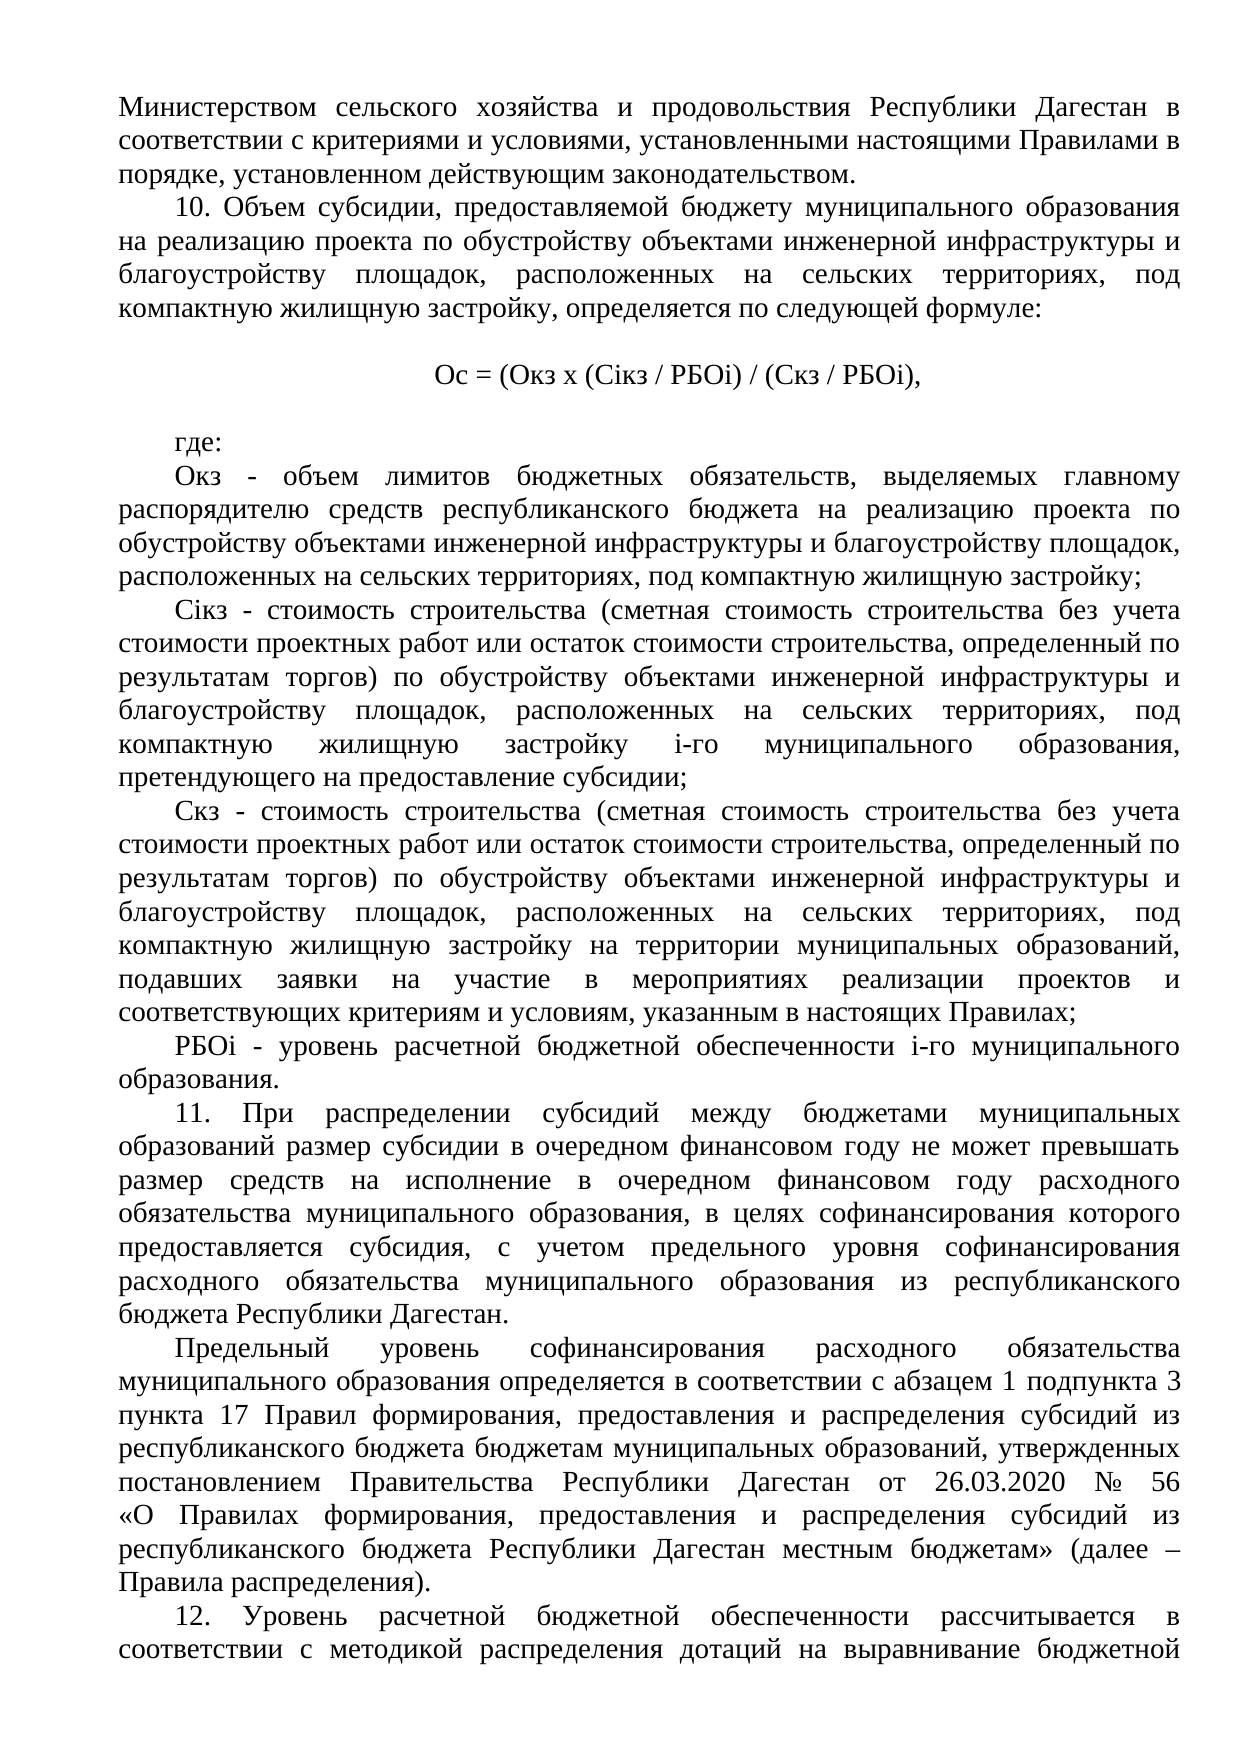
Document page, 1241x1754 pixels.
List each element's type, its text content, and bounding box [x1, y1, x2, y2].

text РБОi - уровень расчетной бюджетной обеспеченности i-го муниципального образования. [118, 1028, 1181, 1095]
text Сiкз - стоимость строительства (сметная стоимость строительства без учета стоимости проектных работ или остаток стоимости строительства, определенный по результатам торгов) по обустройству объектами инженерной инфраструктуры и благоустройству площадок, расположенных на сельских территориях, под компактную жилищную застройку i-го муниципального образования, претендующего на предоставление субсидии; [118, 592, 1181, 793]
text 11. При распределении субсидий между бюджетами муниципальных образований размер субсидии в очередном финансовом году не может превышать размер средств на исполнение в очередном финансовом году расходного обязательства муниципального образования, в целях софинансирования которого предоставляется субсидия, с учетом предельного уровня софинансирования расходного обязательства муниципального образования из республиканского бюджета Республики Дагестан. [118, 1095, 1181, 1330]
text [118, 1598, 1181, 1665]
text Ос = (Окз x (Сiкз / РБОi) / (Скз / РБОi), [118, 357, 1181, 391]
text где: [118, 424, 1181, 458]
text Скз - стоимость строительства (сметная стоимость строительства без учета стоимости проектных работ или остаток стоимости строительства, определенный по результатам торгов) по обустройству объектами инженерной инфраструктуры и благоустройству площадок, расположенных на сельских территориях, под компактную жилищную застройку на территории муниципальных образований, подавших заявки на участие в мероприятиях реализации проектов и соответствующих критериям и условиям, указанным в настоящих Правилах; [118, 793, 1181, 1028]
text Окз - объем лимитов бюджетных обязательств, выделяемых главному распорядителю средств республиканского бюджета на реализацию проекта по обустройству объектами инженерной инфраструктуры и благоустройству площадок, расположенных на сельских территориях, под компактную жилищную застройку; [118, 458, 1181, 592]
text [118, 89, 1181, 189]
text Предельный уровень софинансирования расходного обязательства муниципального образования определяется в соответствии с абзацем 1 подпункта 3 пункта 17 Правил формирования, предоставления и распределения субсидий из республиканского бюджета бюджетам муниципальных образований, утвержденных постановлением Правительства Республики Дагестан от 26.03.2020 № 56 «О Правилах формирования, предоставления и распределения субсидий из республиканского бюджета Республики Дагестан местным бюджетам» (далее – Правила распределения). [118, 1330, 1181, 1598]
text 10. Объем субсидии, предоставляемой бюджету муниципального образования на реализацию проекта по обустройству объектами инженерной инфраструктуры и благоустройству площадок, расположенных на сельских территориях, под компактную жилищную застройку, определяется по следующей формуле: [118, 189, 1181, 323]
